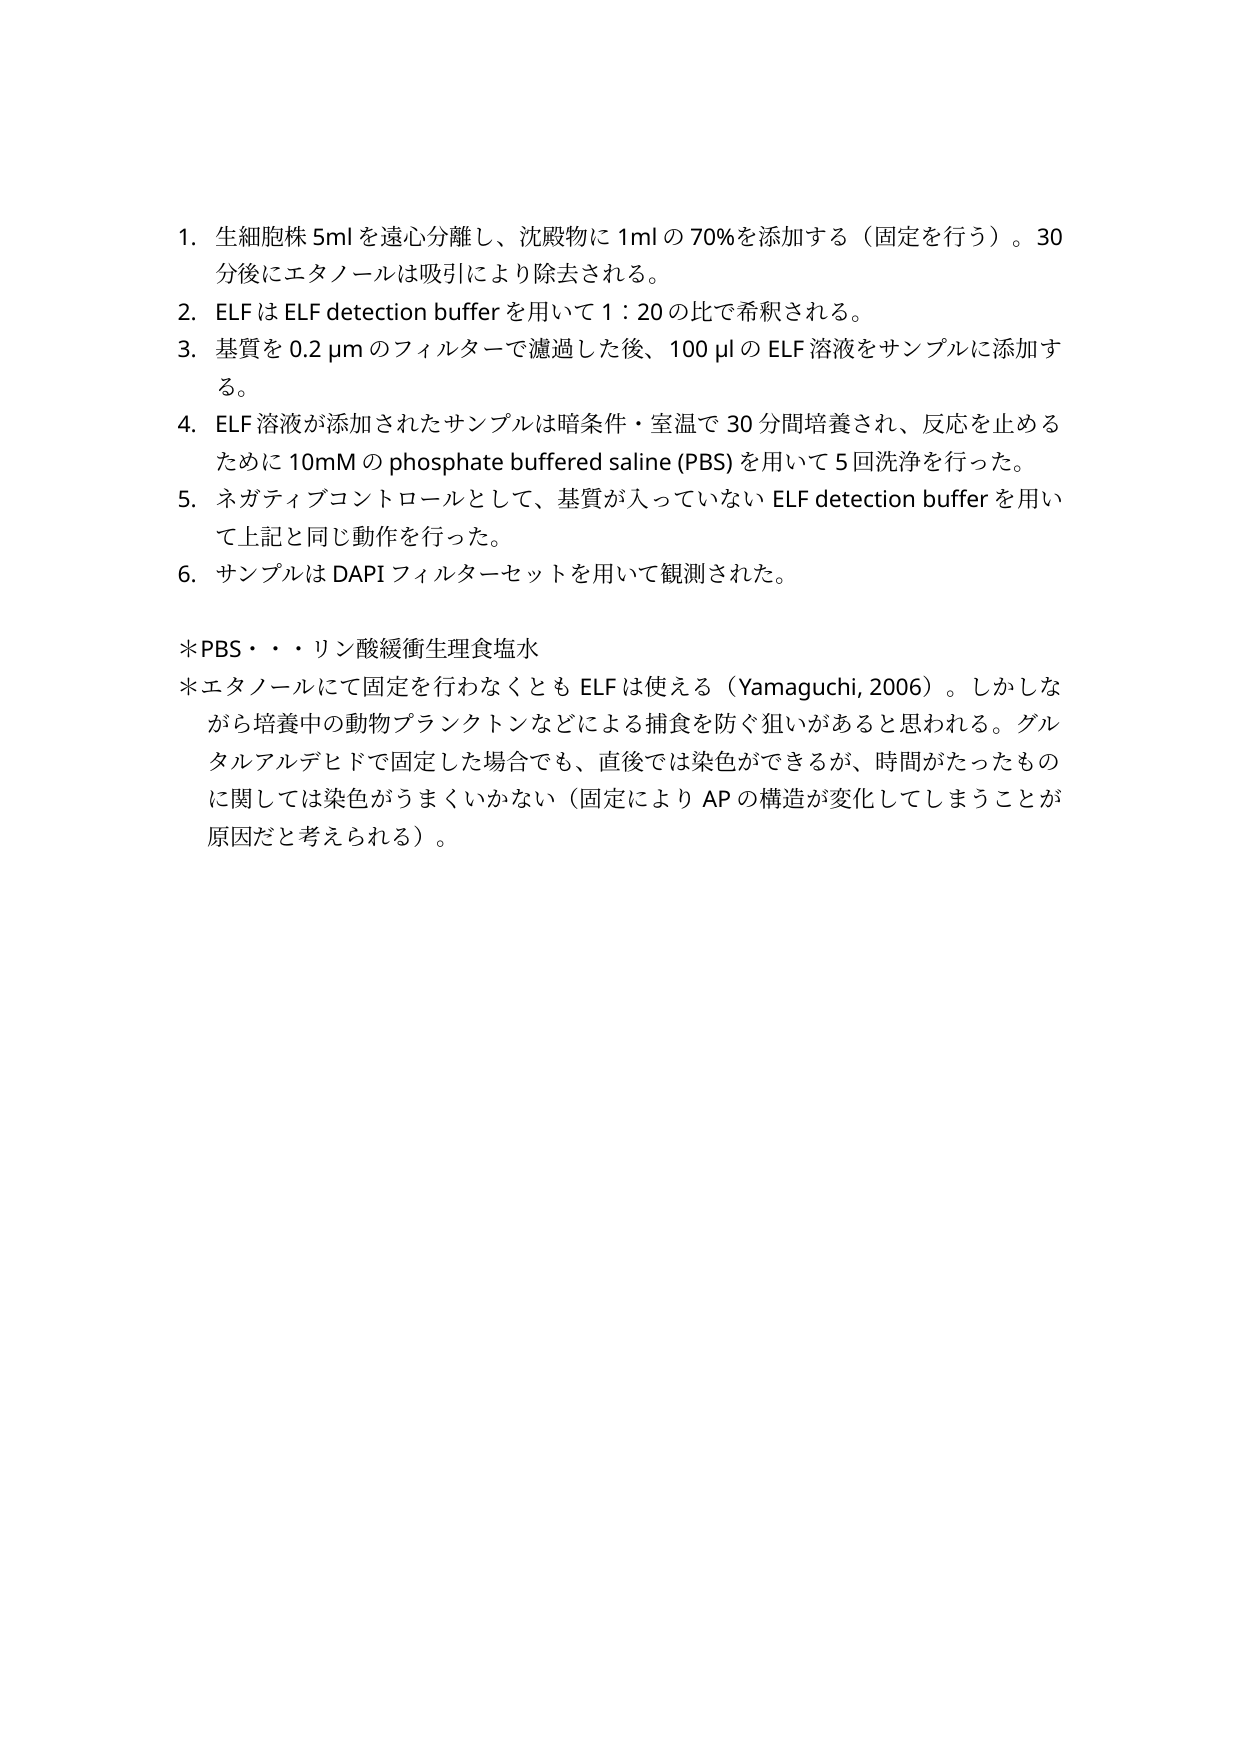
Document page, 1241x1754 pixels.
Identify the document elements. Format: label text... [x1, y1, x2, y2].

list サンプルはDAPIフィルターセットを用いて観測された。 [177, 554, 1063, 592]
list ELF溶液が添加されたサンプルは暗条件・室温で30分間培養され、反応を止めるために10mMのphosphate buffered saline (PBS) を用いて5回洗浄を行った。 [177, 404, 1063, 479]
list ELFはELF detection bufferを用いて1：20の比で希釈される。 [177, 292, 1063, 329]
list 基質を0.2 μmのフィルターで濾過した後、100 μlのELF溶液をサンプルに添加する。 [177, 329, 1063, 404]
list 生細胞株5mlを遠心分離し、沈殿物に1mlの70%を添加する（固定を行う）。30分後にエタノールは吸引により除去される。 [177, 217, 1063, 292]
text ＊PBS・・・リン酸緩衝生理食塩水 [177, 629, 1063, 667]
text ＊エタノールにて固定を行わなくともELFは使える（Yamaguchi, 2006）。しかしながら培養中の動物プランクトンなどによる捕食を防ぐ狙いがあると思われる。グルタルアルデヒドで固定した場合でも、直後では染色ができるが、時間がたったものに関しては染色がうまくいかない（固定によりAPの構造が変化してしまうことが原因だと考えられる）。 [177, 667, 1063, 854]
list ネガティブコントロールとして、基質が入っていないELF detection bufferを用いて上記と同じ動作を行った。 [177, 479, 1063, 554]
